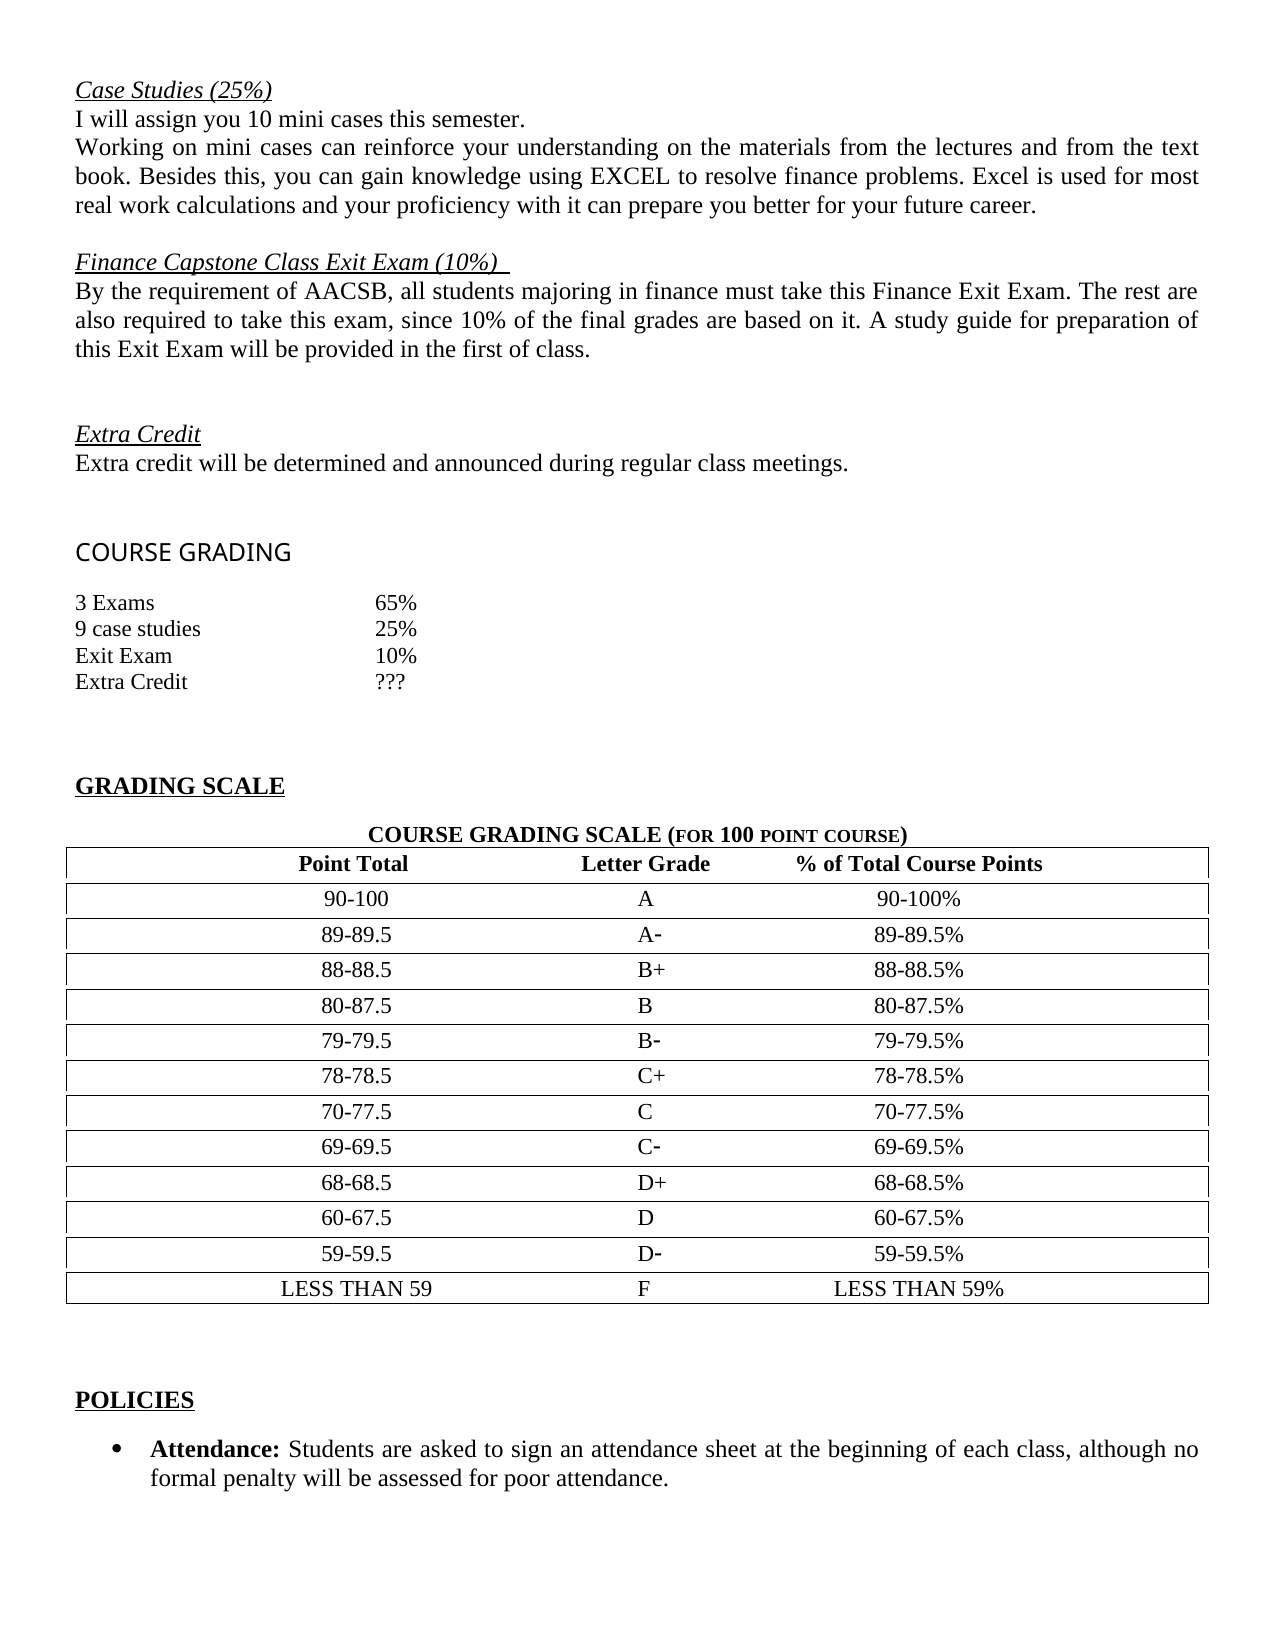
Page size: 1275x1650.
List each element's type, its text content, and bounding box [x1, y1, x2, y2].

text 90-100 A 90-100% [67, 884, 1208, 914]
text 80-87.5 B 80-87.5% [67, 990, 1208, 1020]
text Extra credit will be determined and announced during regular class meetings. [75, 448, 1200, 477]
text 79-79.5 B 79-79.5% [67, 1025, 1208, 1056]
text Exit Exam 10% [75, 642, 1200, 668]
subtitle Course grading scale (for 100 point course) [75, 821, 1200, 847]
text Extra Credit [75, 419, 1200, 448]
text 3 Exams 65% [75, 589, 1200, 616]
list Attendance: Students are asked to sign an attendance sheet at the beginning of each class, although no formal penalty will be assessed for poor attendance. [112, 1434, 1200, 1492]
text 68-68.5 D+ 68-68.5% [67, 1167, 1208, 1197]
text LESS THAN 59 F LESS THAN 59% [67, 1273, 1208, 1303]
text POLICIES [75, 1385, 1200, 1414]
text COURSE GRADING [75, 534, 1200, 568]
text 89-89.5 A 89-89.5% [67, 919, 1208, 949]
text Point Total Letter Grade % of Total Course Points [67, 848, 1208, 878]
text Working on mini cases can reinforce your understanding on the materials from the lectures and from the text book. Besides this, you can gain knowledge using EXCEL to resolve finance problems. Excel is used for most real work calculations and your proficiency with it can prepare you better for your future career. [75, 132, 1200, 219]
text Extra Credit ??? [75, 668, 1200, 694]
text I will assign you 10 mini cases this semester. [75, 104, 1200, 132]
text Finance Capstone Class Exit Exam (10%) [75, 247, 1200, 276]
text 88-88.5 B+ 88-88.5% [67, 954, 1208, 985]
text By the requirement of AACSB, all students majoring in finance must take this Finance Exit Exam. The rest are also required to take this exam, since 10% of the final grades are based on it. A study guide for preparation of this Exit Exam will be provided in the first of class. [75, 276, 1200, 362]
text 78-78.5 C+ 78-78.5% [67, 1061, 1208, 1091]
text 70-77.5 C 70-77.5% [67, 1096, 1208, 1126]
text 59-59.5 D 59-59.5% [67, 1238, 1208, 1268]
text Case Studies (25%) [75, 75, 1200, 104]
text 9 case studies 25% [75, 616, 1200, 642]
text GRADING SCALE [75, 771, 1200, 800]
text 60-67.5 D 60-67.5% [67, 1202, 1208, 1233]
text 69-69.5 C 69-69.5% [67, 1131, 1208, 1162]
